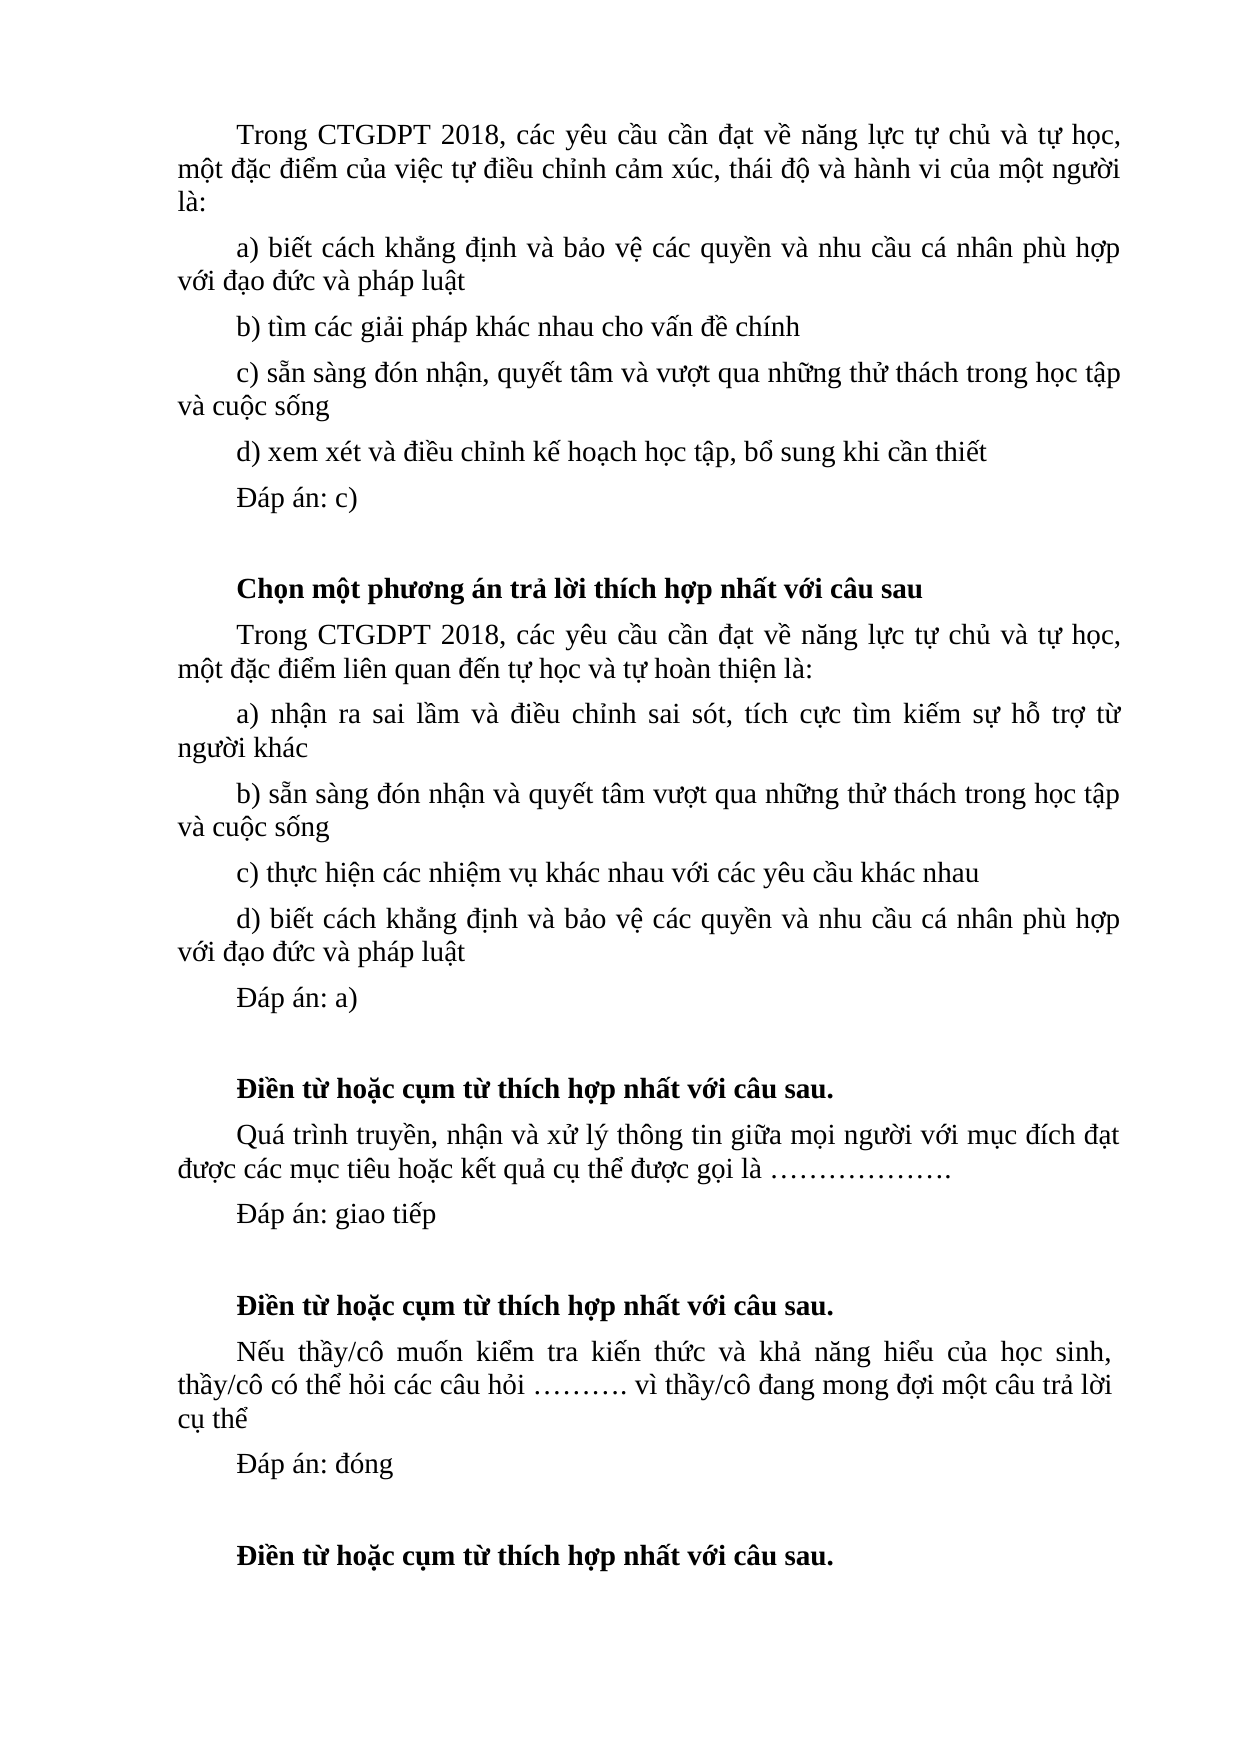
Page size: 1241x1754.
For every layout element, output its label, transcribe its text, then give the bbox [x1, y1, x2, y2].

text d) xem xét và điều chỉnh kế hoạch học tập, bổ sung khi cần thiết [177, 435, 1122, 468]
text c) sẵn sàng đón nhận, quyết tâm và vượt qua những thử thách trong học tập và cuộc sống [177, 356, 1122, 422]
text Trong CTGDPT 2018, các yêu cầu cần đạt về năng lực tự chủ và tự học, một đặc điểm của việc tự điều chỉnh cảm xúc, thái độ và hành vi của một người là: [177, 118, 1122, 218]
text b) sẵn sàng đón nhận và quyết tâm vượt qua những thử thách trong học tập và cuộc sống [177, 776, 1122, 843]
text Điền từ hoặc cụm từ thích hợp nhất với câu sau. [177, 1072, 1122, 1106]
text b) tìm các giải pháp khác nhau cho vấn đề chính [177, 310, 1122, 343]
text Quá trình truyền, nhận và xử lý thông tin giữa mọi người với mục đích đạt được các mục tiêu hoặc kết quả cụ thể được gọi là ………………. [177, 1118, 1122, 1185]
text a) nhận ra sai lầm và điều chỉnh sai sót, tích cực tìm kiếm sự hỗ trợ từ người khác [177, 697, 1122, 764]
text Chọn một phương án trả lời thích hợp nhất với câu sau [177, 572, 1122, 606]
text a) biết cách khẳng định và bảo vệ các quyền và nhu cầu cá nhân phù hợp với đạo đức và pháp luật [177, 231, 1122, 297]
text Nếu thầy/cô muốn kiểm tra kiến thức và khả năng hiểu của học sinh, thầy/cô có thể hỏi các câu hỏi ………. vì thầy/cô đang mong đợi một câu trả lời cụ thể [177, 1335, 1113, 1435]
text Đáp án: a) [177, 981, 1122, 1014]
text Trong CTGDPT 2018, các yêu cầu cần đạt về năng lực tự chủ và tự học, một đặc điểm liên quan đến tự học và tự hoàn thiện là: [177, 618, 1122, 685]
text Đáp án: c) [177, 481, 1122, 514]
text c) thực hiện các nhiệm vụ khác nhau với các yêu cầu khác nhau [177, 856, 1122, 889]
text d) biết cách khẳng định và bảo vệ các quyền và nhu cầu cá nhân phù hợp với đạo đức và pháp luật [177, 901, 1122, 968]
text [177, 1539, 1122, 1572]
text Đáp án: đóng [177, 1447, 1113, 1481]
text Đáp án: giao tiếp [177, 1197, 1122, 1231]
text Điền từ hoặc cụm từ thích hợp nhất với câu sau. [177, 1289, 1122, 1322]
